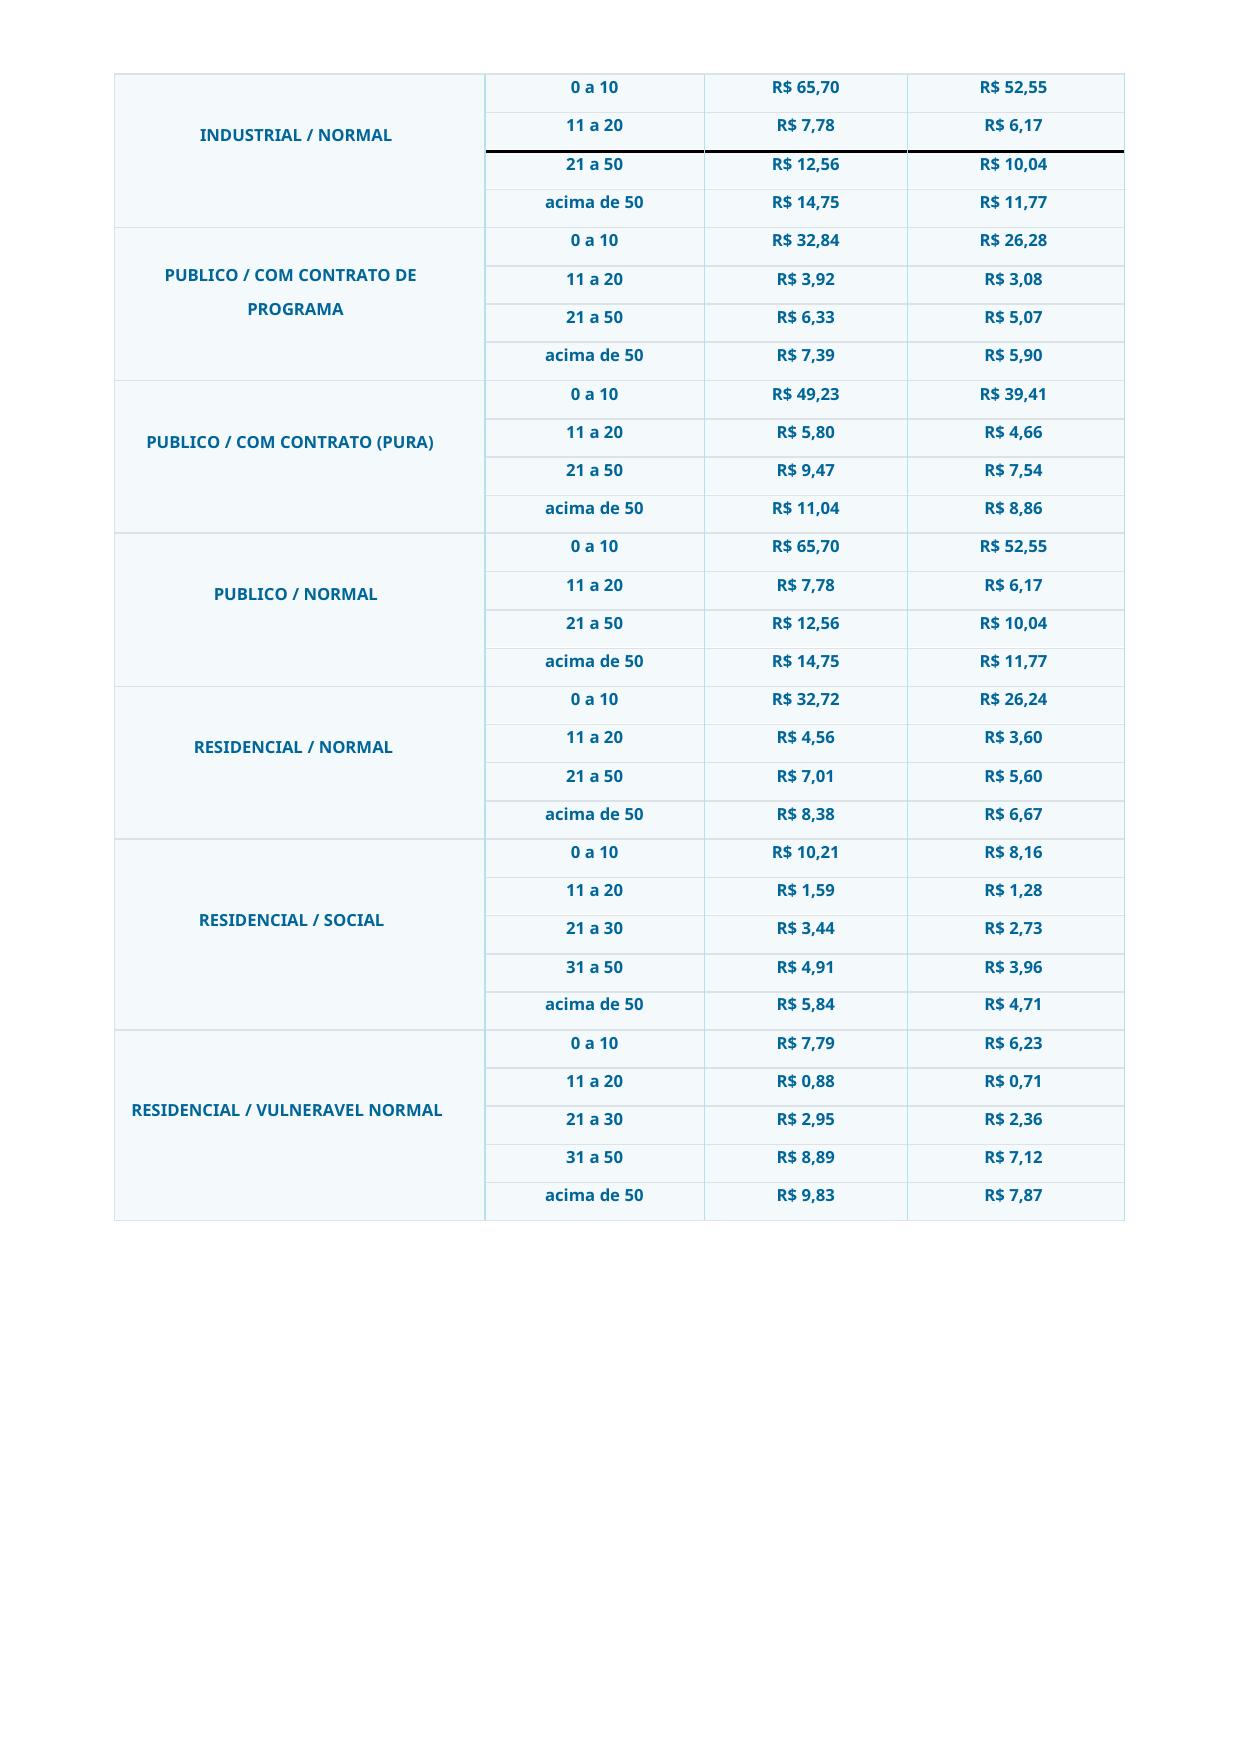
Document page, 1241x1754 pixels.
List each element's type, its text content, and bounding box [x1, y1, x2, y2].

table_cell R$ 12,56 [705, 153, 907, 188]
table_cell acima de 50 [486, 802, 704, 838]
table_cell R$ 5,60 [908, 763, 1124, 800]
table_cell R$ 4,56 [705, 725, 907, 762]
table_cell 31 a 50 [486, 955, 704, 991]
table_cell R$ 39,41 [908, 381, 1124, 418]
table_cell R$ 4,66 [908, 420, 1124, 456]
table_cell R$ 10,04 [908, 153, 1124, 188]
table_cell R$ 49,23 [705, 381, 907, 418]
table_cell R$ 26,28 [908, 228, 1124, 265]
table_cell 0 a 10 [486, 228, 704, 265]
table_cell R$ 12,56 [705, 611, 907, 647]
table_cell R$ 3,08 [908, 267, 1124, 303]
table_cell R$ 7,87 [908, 1183, 1124, 1220]
table_cell 21 a 30 [486, 916, 704, 953]
table_cell R$ 3,44 [705, 916, 907, 953]
table_cell 11 a 20 [486, 113, 704, 149]
table_cell acima de 50 [486, 1183, 704, 1220]
table_header INDUSTRIAL / NORMAL [115, 75, 484, 227]
table_cell R$ 11,77 [908, 649, 1124, 686]
table_cell PUBLICO / COM CONTRATO (PURA) [115, 381, 484, 532]
table_cell R$ 6,17 [908, 113, 1124, 149]
table_cell 21 a 30 [486, 1107, 704, 1144]
table_cell 21 a 50 [486, 153, 704, 188]
table_cell acima de 50 [486, 496, 704, 532]
table_cell 0 a 10 [486, 381, 704, 418]
table_cell R$ 9,83 [705, 1183, 907, 1220]
table_cell R$ 7,12 [908, 1145, 1124, 1182]
table_cell R$ 0,71 [908, 1069, 1124, 1105]
table_cell R$ 6,33 [705, 305, 907, 341]
table_cell 21 a 50 [486, 458, 704, 494]
table_cell 21 a 50 [486, 305, 704, 341]
table_cell RESIDENCIAL / NORMAL [115, 687, 484, 838]
table_cell R$ 9,47 [705, 458, 907, 494]
table_cell R$ 7,78 [705, 113, 907, 149]
table_cell 11 a 20 [486, 1069, 704, 1105]
table_cell acima de 50 [486, 343, 704, 380]
table_cell R$ 26,24 [908, 687, 1124, 723]
table_cell R$ 11,04 [705, 496, 907, 532]
table_cell acima de 50 [486, 993, 704, 1029]
table_cell 0 a 10 [486, 1031, 704, 1067]
table_cell 11 a 20 [486, 878, 704, 914]
table_cell 31 a 50 [486, 1145, 704, 1182]
table_cell acima de 50 [486, 190, 704, 227]
table_cell R$ 2,95 [705, 1107, 907, 1144]
table_cell 11 a 20 [486, 572, 704, 609]
table_cell R$ 7,01 [705, 763, 907, 800]
table_cell R$ 7,79 [705, 1031, 907, 1067]
table_cell 0 a 10 [486, 534, 704, 571]
table_cell R$ 5,84 [705, 993, 907, 1029]
table_header R$ 52,55 [908, 75, 1124, 111]
table_cell R$ 3,92 [705, 267, 907, 303]
table_cell R$ 7,54 [908, 458, 1124, 494]
table_cell R$ 8,16 [908, 840, 1124, 877]
table_cell R$ 32,72 [705, 687, 907, 723]
table_cell R$ 6,23 [908, 1031, 1124, 1067]
table_cell 0 a 10 [486, 687, 704, 723]
table_cell R$ 8,38 [705, 802, 907, 838]
table_cell R$ 2,36 [908, 1107, 1124, 1144]
table_cell RESIDENCIAL / SOCIAL [115, 840, 484, 1029]
table_cell R$ 6,17 [908, 572, 1124, 609]
table_cell 11 a 20 [486, 267, 704, 303]
table_header R$ 65,70 [705, 75, 907, 111]
table_cell 21 a 50 [486, 611, 704, 647]
table_cell R$ 65,70 [705, 534, 907, 571]
table_cell R$ 32,84 [705, 228, 907, 265]
table_cell R$ 1,59 [705, 878, 907, 914]
table_cell PUBLICO / NORMAL [115, 534, 484, 686]
table_cell R$ 10,21 [705, 840, 907, 877]
table_cell R$ 7,78 [705, 572, 907, 609]
table_cell R$ 1,28 [908, 878, 1124, 914]
table_cell 21 a 50 [486, 763, 704, 800]
table_cell 11 a 20 [486, 420, 704, 456]
table_cell R$ 6,67 [908, 802, 1124, 838]
table_cell PUBLICO / COM CONTRATO DE PROGRAMA [115, 228, 484, 380]
table_cell R$ 5,80 [705, 420, 907, 456]
table_cell R$ 11,77 [908, 190, 1124, 227]
table_cell R$ 10,04 [908, 611, 1124, 647]
table_cell RESIDENCIAL / VULNERAVEL NORMAL [115, 1031, 484, 1220]
table_cell 0 a 10 [486, 840, 704, 877]
table_header 0 a 10 [486, 75, 704, 111]
table_cell R$ 8,86 [908, 496, 1124, 532]
table_cell R$ 3,60 [908, 725, 1124, 762]
table_cell R$ 4,71 [908, 993, 1124, 1029]
table_cell R$ 8,89 [705, 1145, 907, 1182]
table_cell R$ 2,73 [908, 916, 1124, 953]
table_cell 11 a 20 [486, 725, 704, 762]
table_cell R$ 7,39 [705, 343, 907, 380]
table_cell R$ 5,90 [908, 343, 1124, 380]
table_cell R$ 52,55 [908, 534, 1124, 571]
table_cell R$ 14,75 [705, 190, 907, 227]
table_cell acima de 50 [486, 649, 704, 686]
table_cell R$ 14,75 [705, 649, 907, 686]
table_cell R$ 3,96 [908, 955, 1124, 991]
table_cell R$ 5,07 [908, 305, 1124, 341]
table_cell R$ 0,88 [705, 1069, 907, 1105]
table_cell R$ 4,91 [705, 955, 907, 991]
